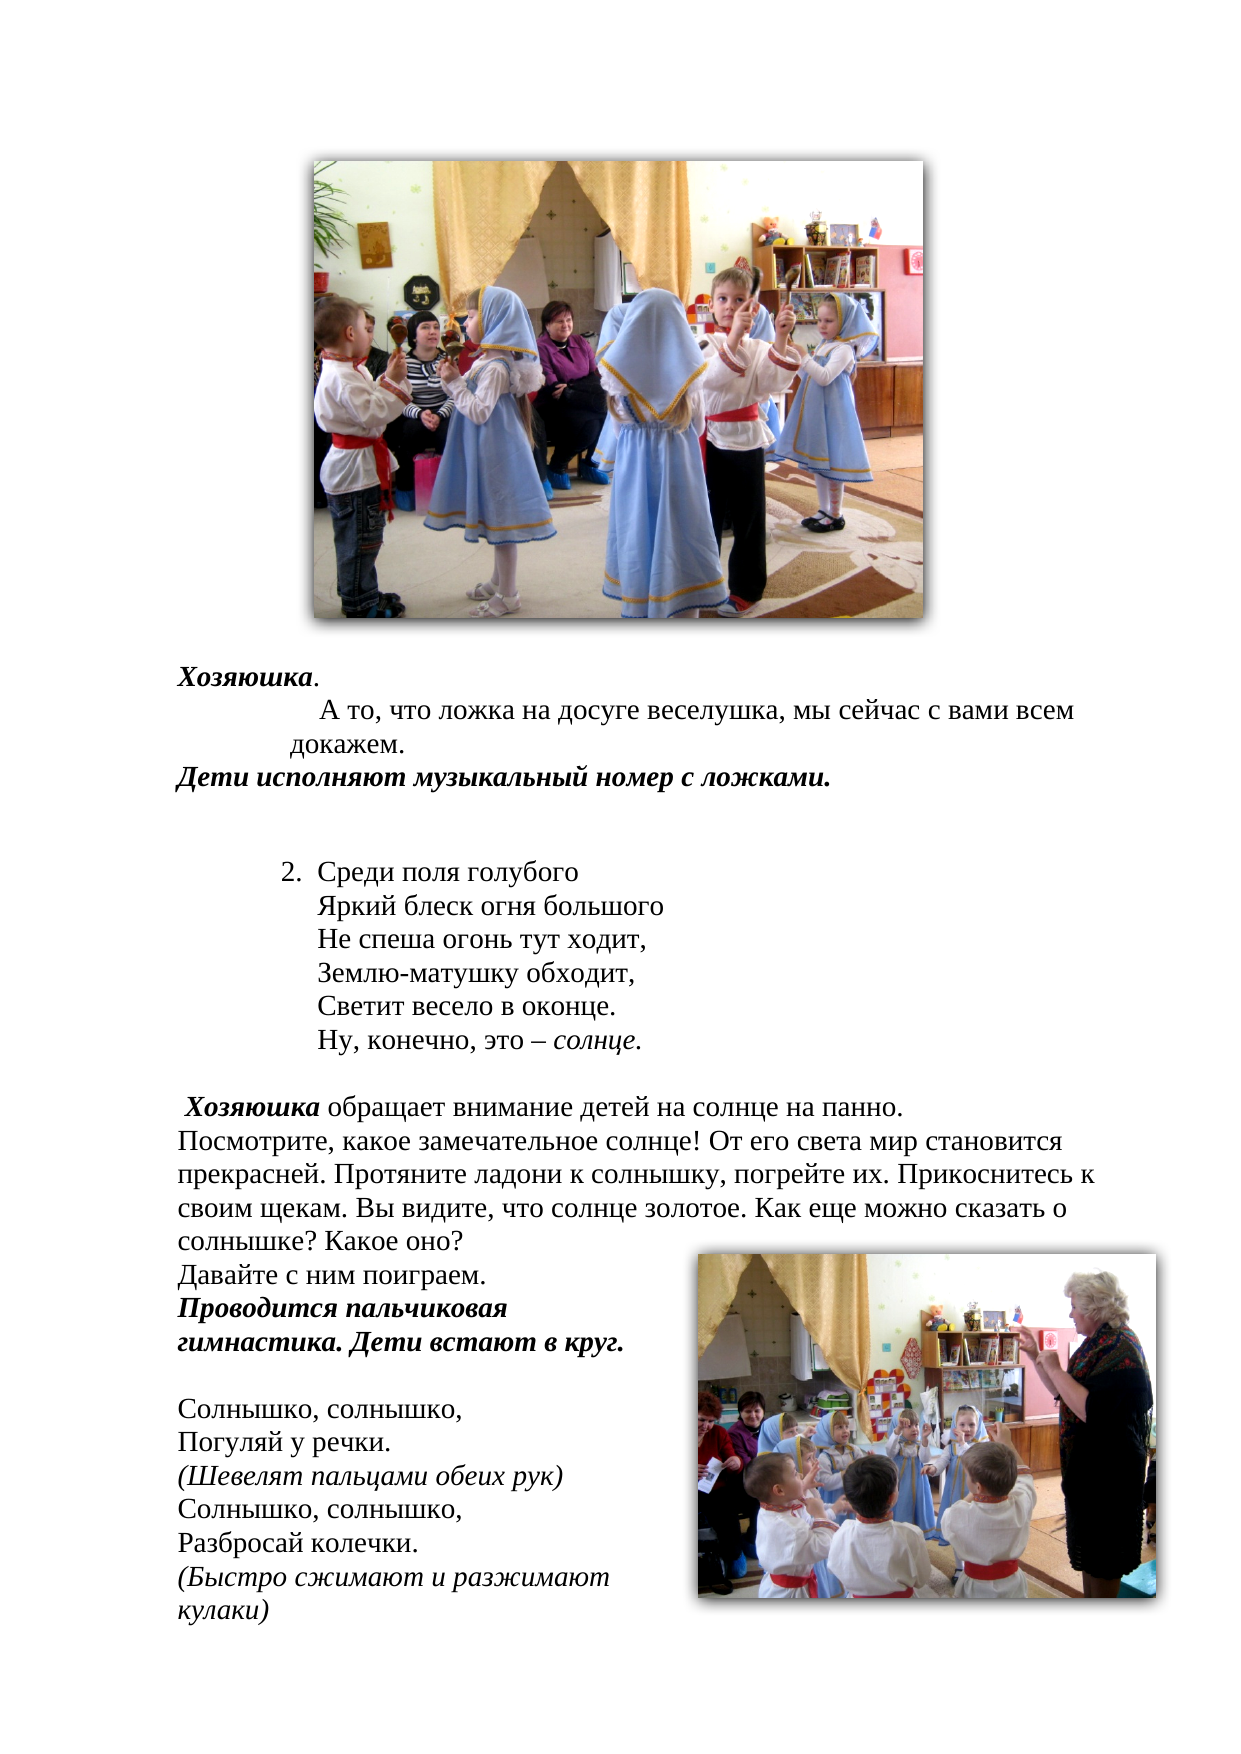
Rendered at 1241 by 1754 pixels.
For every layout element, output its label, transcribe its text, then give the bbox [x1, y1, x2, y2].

text Светит весело в оконце. [281, 988, 1152, 1022]
text Разбросай колечки. [177, 1525, 685, 1559]
picture [698, 1254, 1156, 1598]
text Погуляй у речки. [177, 1424, 685, 1458]
text Давайте с ним поиграем. [177, 1257, 686, 1290]
text Посмотрите, какое замечательное солнце! От его света мир становится прекрасней. Протяните ладони к солнышку, погрейте их. Прикоснитесь к своим щекам. Вы видите, что солнце золотое. Как еще можно сказать о солнышке? Какое оно? [177, 1123, 1152, 1257]
text Хозяюшка обращает внимание детей на солнце на панно. [177, 1089, 1152, 1123]
text Солнышко, солнышко, [177, 1391, 685, 1424]
text Ну, конечно, это – солнце. [281, 1022, 1152, 1056]
picture [314, 161, 923, 618]
text Не спеша огонь тут ходит, [281, 921, 1152, 955]
text 2. Среди поля голубого [281, 821, 1152, 888]
text Проводится пальчиковая гимнастика. Дети встают в круг. [177, 1290, 685, 1357]
text Хозяюшка. [177, 659, 1152, 692]
list А то, что ложка на досуге веселушка, мы сейчас с вами всем докажем. [290, 692, 1152, 759]
text Яркий блеск огня большого [281, 888, 1152, 921]
text Землю-матушку обходит, [281, 955, 1152, 988]
text (Быстро сжимают и разжимают кулаки) [177, 1559, 1152, 1626]
text Солнышко, солнышко, [177, 1492, 685, 1525]
text Дети исполняют музыкальный номер с ложками. [177, 759, 1152, 793]
text (Шевелят пальцами обеих рук) [177, 1458, 685, 1492]
